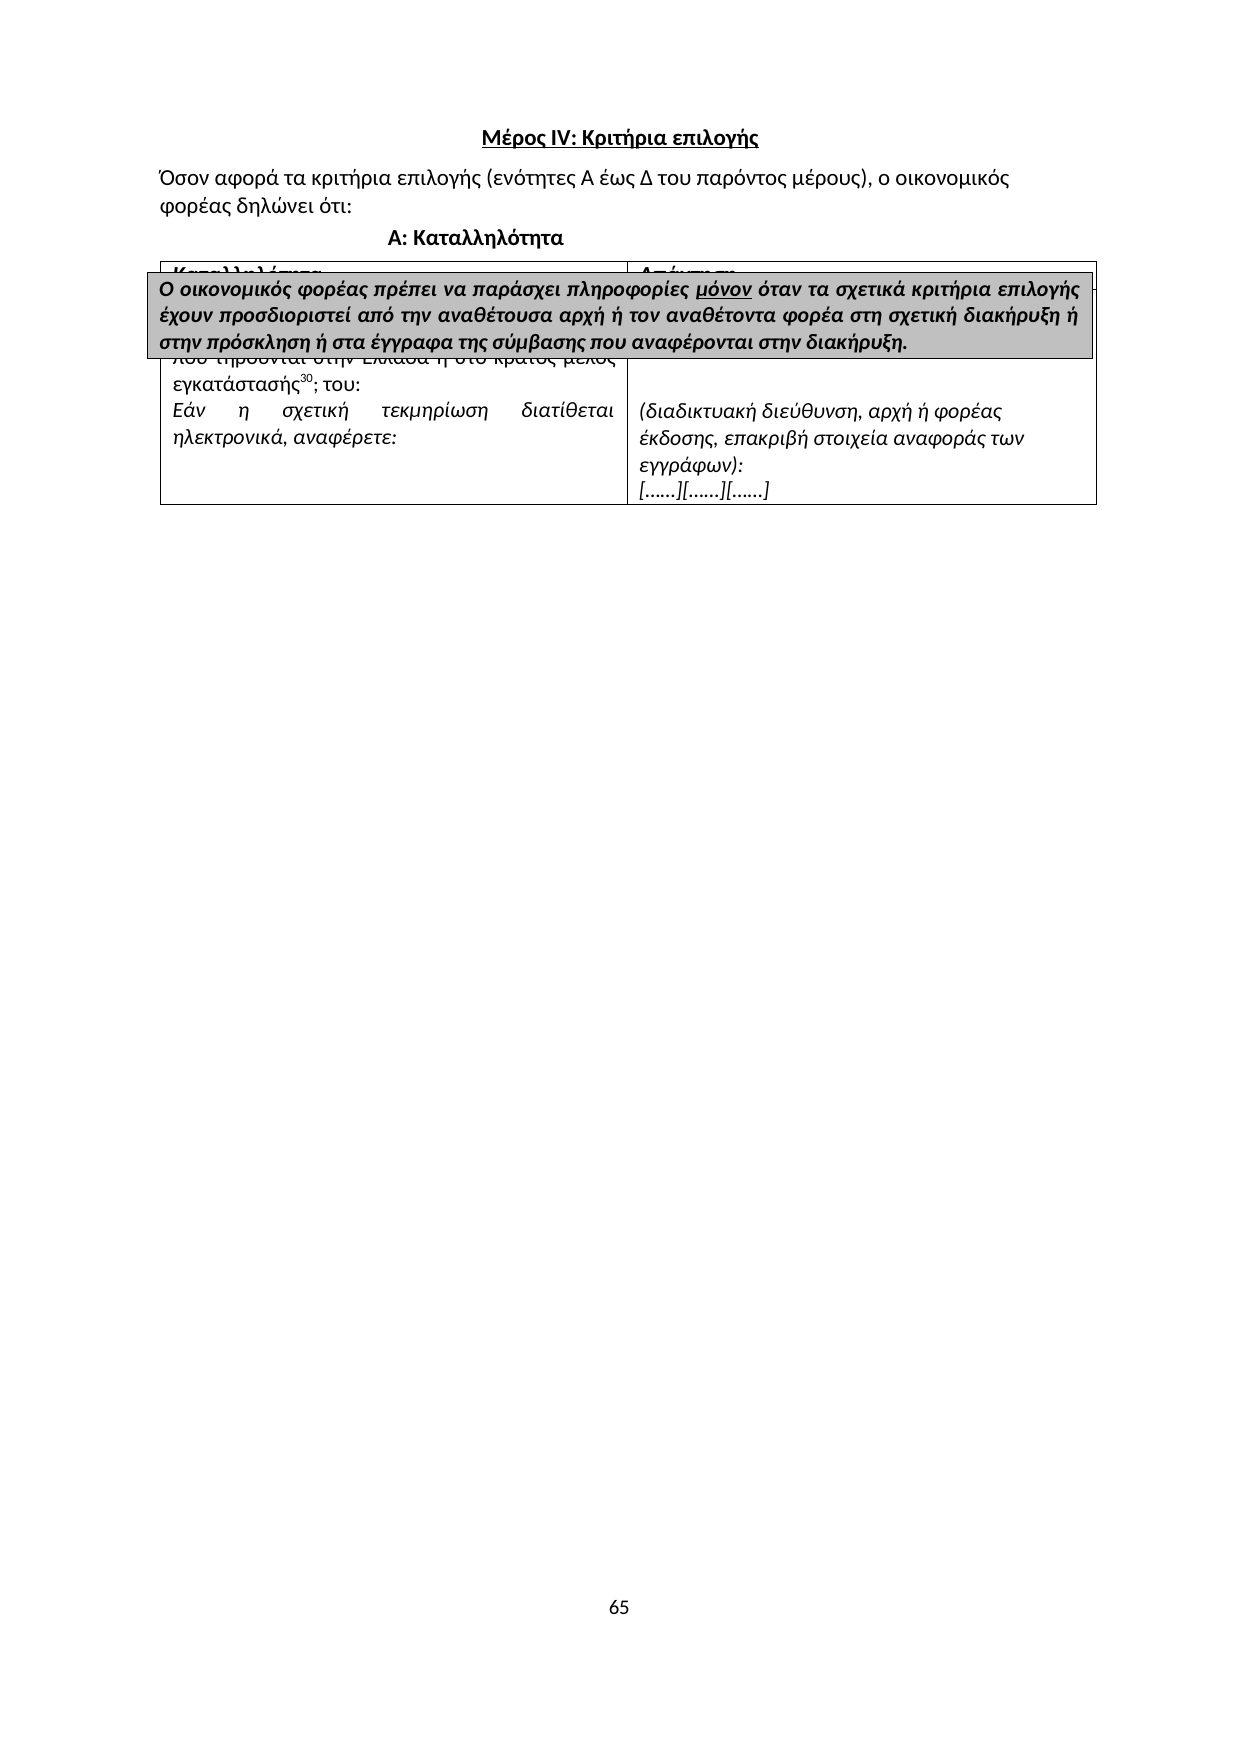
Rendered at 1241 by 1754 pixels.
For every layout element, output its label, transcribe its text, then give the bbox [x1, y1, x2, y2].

table_header Απάντηση [628, 262, 1096, 289]
text Α: Καταλληλότητα [388, 223, 1153, 251]
text Όσον αφορά τα κριτήρια επιλογής (ενότητες Α έως Δ του παρόντος μέρους), ο οικονομικός φορέας δηλώνει ότι: [159, 163, 1067, 219]
table_cell 1) Ο οικονομικός φορέας είναι εγγεγραμμένος στα σχετικά επαγγελματικά ή εμπορικά μητρώα που τηρούνται στην Ελλάδα ή στο κράτος μέλος εγκατάστασής30; του: Εάν η σχετική τεκμηρίωση διατίθεται ηλεκτρονικά, αναφέρετε: [161, 359, 627, 503]
table_cell […] (διαδικτυακή διεύθυνση, αρχή ή φορέας έκδοσης, επακριβή στοιχεία αναφοράς των εγγράφων): [……][……][……] [628, 290, 1096, 503]
text Μέρος IV: Κριτήρια επιλογής [481, 123, 1153, 151]
